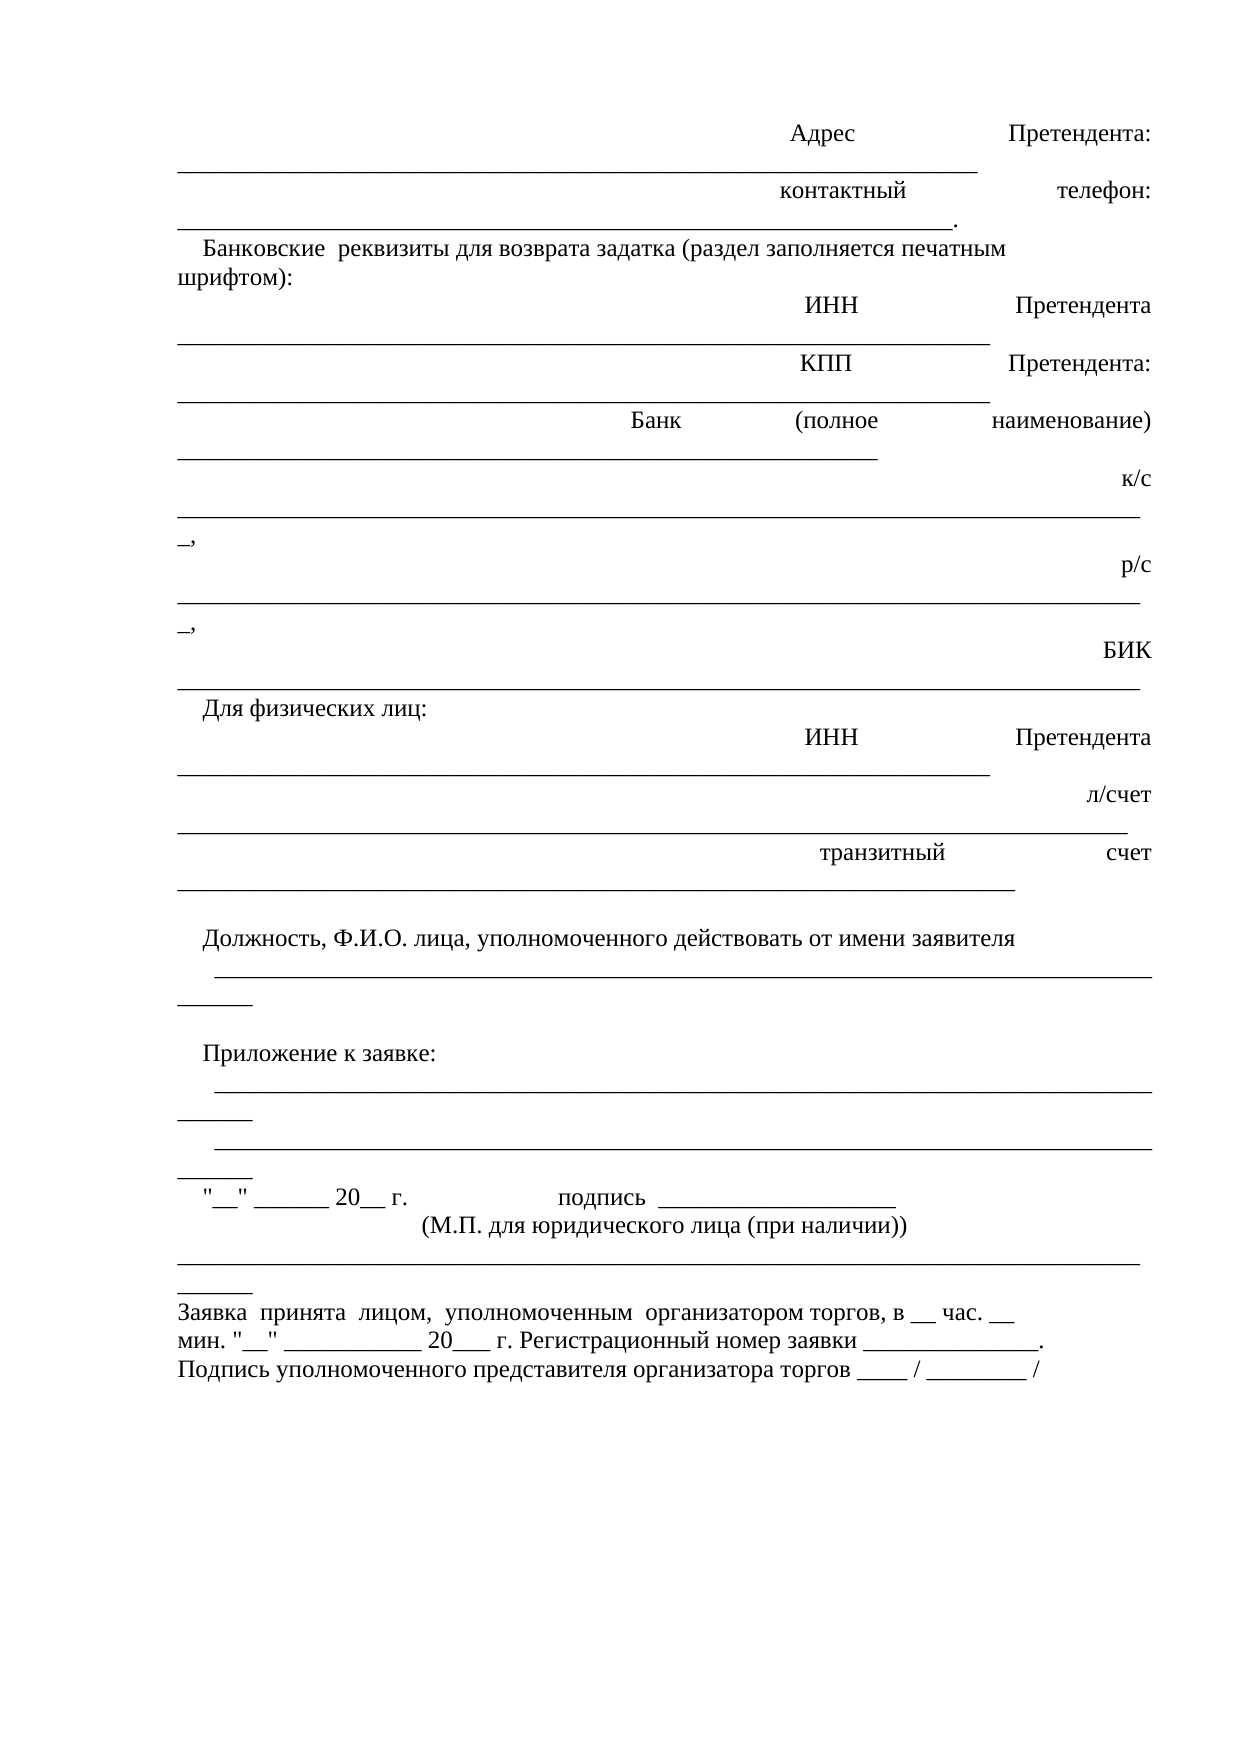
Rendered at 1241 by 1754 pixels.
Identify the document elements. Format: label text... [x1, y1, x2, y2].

text КПП Претендента: _________________________________________________________________ [177, 348, 1152, 406]
text Приложение к заявке: [177, 1038, 1152, 1067]
text ___________________________________________________________________________________ [177, 1239, 1152, 1297]
text Для физических лиц: [177, 693, 1152, 722]
text _________________________________________________________________________________ [177, 1124, 1152, 1182]
text к/с ______________________________________________________________________________, [177, 463, 1152, 549]
text _________________________________________________________________________________ [177, 1067, 1152, 1124]
text Заявка принята лицом, уполномоченным организатором торгов, в __ час. __ [177, 1297, 1152, 1326]
text контактный телефон: ______________________________________________________________. [177, 176, 1152, 233]
text мин. "__" ___________ 20___ г. Регистрационный номер заявки ______________. [177, 1326, 1152, 1354]
text Банковские реквизиты для возврата задатка (раздел заполняется печатным [177, 233, 1152, 262]
text л/счет ____________________________________________________________________________ [177, 779, 1152, 837]
text БИК _____________________________________________________________________________ [177, 636, 1152, 693]
text (М.П. для юридического лица (при наличии)) [177, 1211, 1152, 1239]
text Адрес Претендента: ________________________________________________________________ [177, 118, 1152, 176]
text р/с ______________________________________________________________________________, [177, 549, 1152, 636]
text Банк (полное наименование) ________________________________________________________ [177, 406, 1152, 463]
text Подпись уполномоченного представителя организатора торгов ____ / ________ / [177, 1354, 1152, 1383]
text транзитный счет ___________________________________________________________________ [177, 837, 1152, 894]
text шрифтом): [177, 262, 1152, 291]
text ИНН Претендента _________________________________________________________________ [177, 722, 1152, 779]
text _________________________________________________________________________________ [177, 952, 1152, 1009]
text Должность, Ф.И.О. лица, уполномоченного действовать от имени заявителя [177, 923, 1152, 952]
text ИНН Претендента _________________________________________________________________ [177, 291, 1152, 348]
text "__" ______ 20__ г. подпись ___________________ [177, 1182, 1152, 1211]
